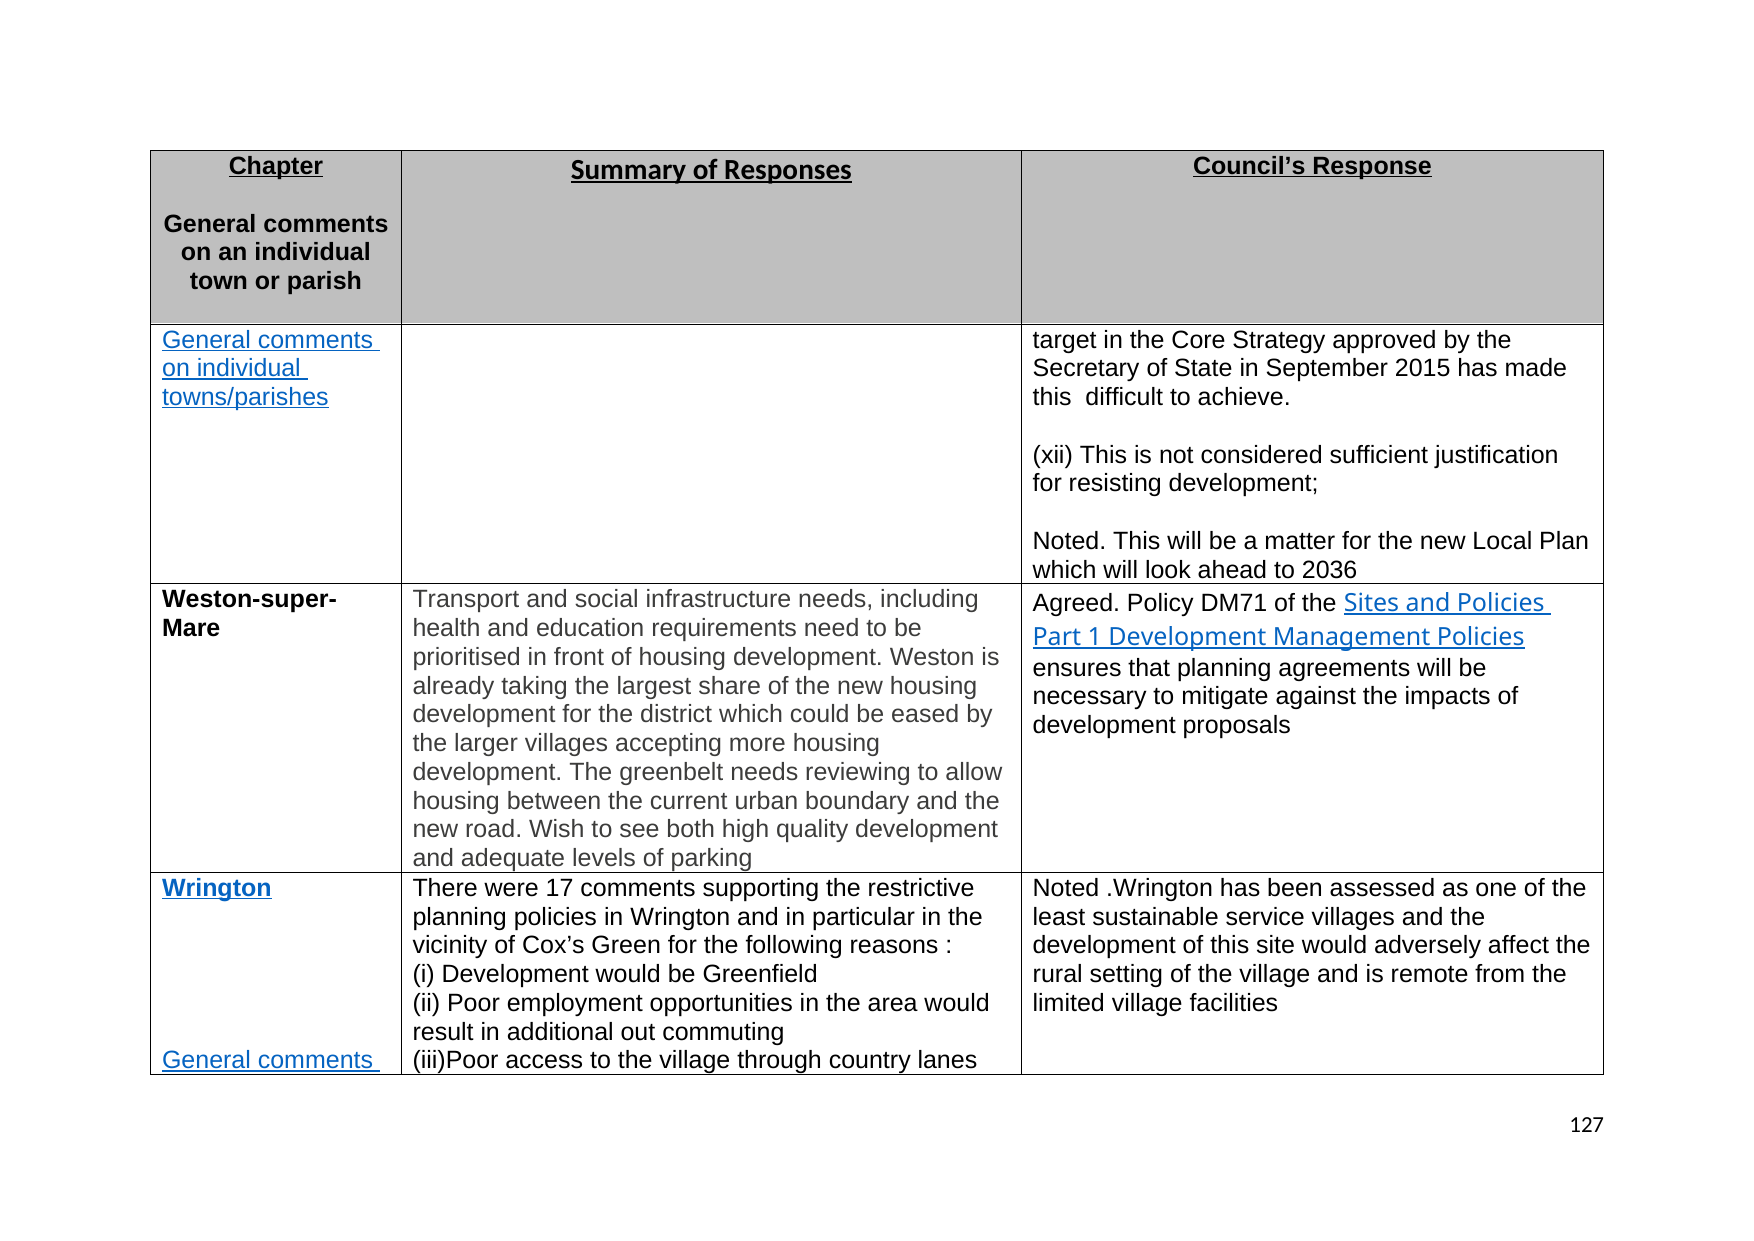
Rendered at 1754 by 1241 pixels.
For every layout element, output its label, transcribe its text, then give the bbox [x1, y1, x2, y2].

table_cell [151, 325, 401, 583]
table_header Chapter General comments on an individual town or parish [151, 151, 401, 323]
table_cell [1022, 325, 1603, 583]
table_header Council’s Response [1022, 151, 1603, 323]
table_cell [402, 873, 1021, 1074]
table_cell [402, 325, 1021, 583]
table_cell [1022, 873, 1603, 1074]
table_header Summary of Responses [402, 151, 1021, 323]
table_cell Agreed. Policy DM71 of the Sites and Policies Part 1 Development Management Policies ensures that planning agreements will be necessary to mitigate against the impacts of development proposals [1022, 584, 1603, 872]
table_cell Transport and social infrastructure needs, including health and education requirements need to be prioritised in front of housing development. Weston is already taking the largest share of the new housing development for the district which could be eased by the larger villages accepting more housing development. The greenbelt needs reviewing to allow housing between the current urban boundary and the new road. Wish to see both high quality development and adequate levels of parking [402, 584, 1021, 872]
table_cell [151, 873, 401, 1074]
table_cell Weston-super-Mare [151, 584, 401, 872]
